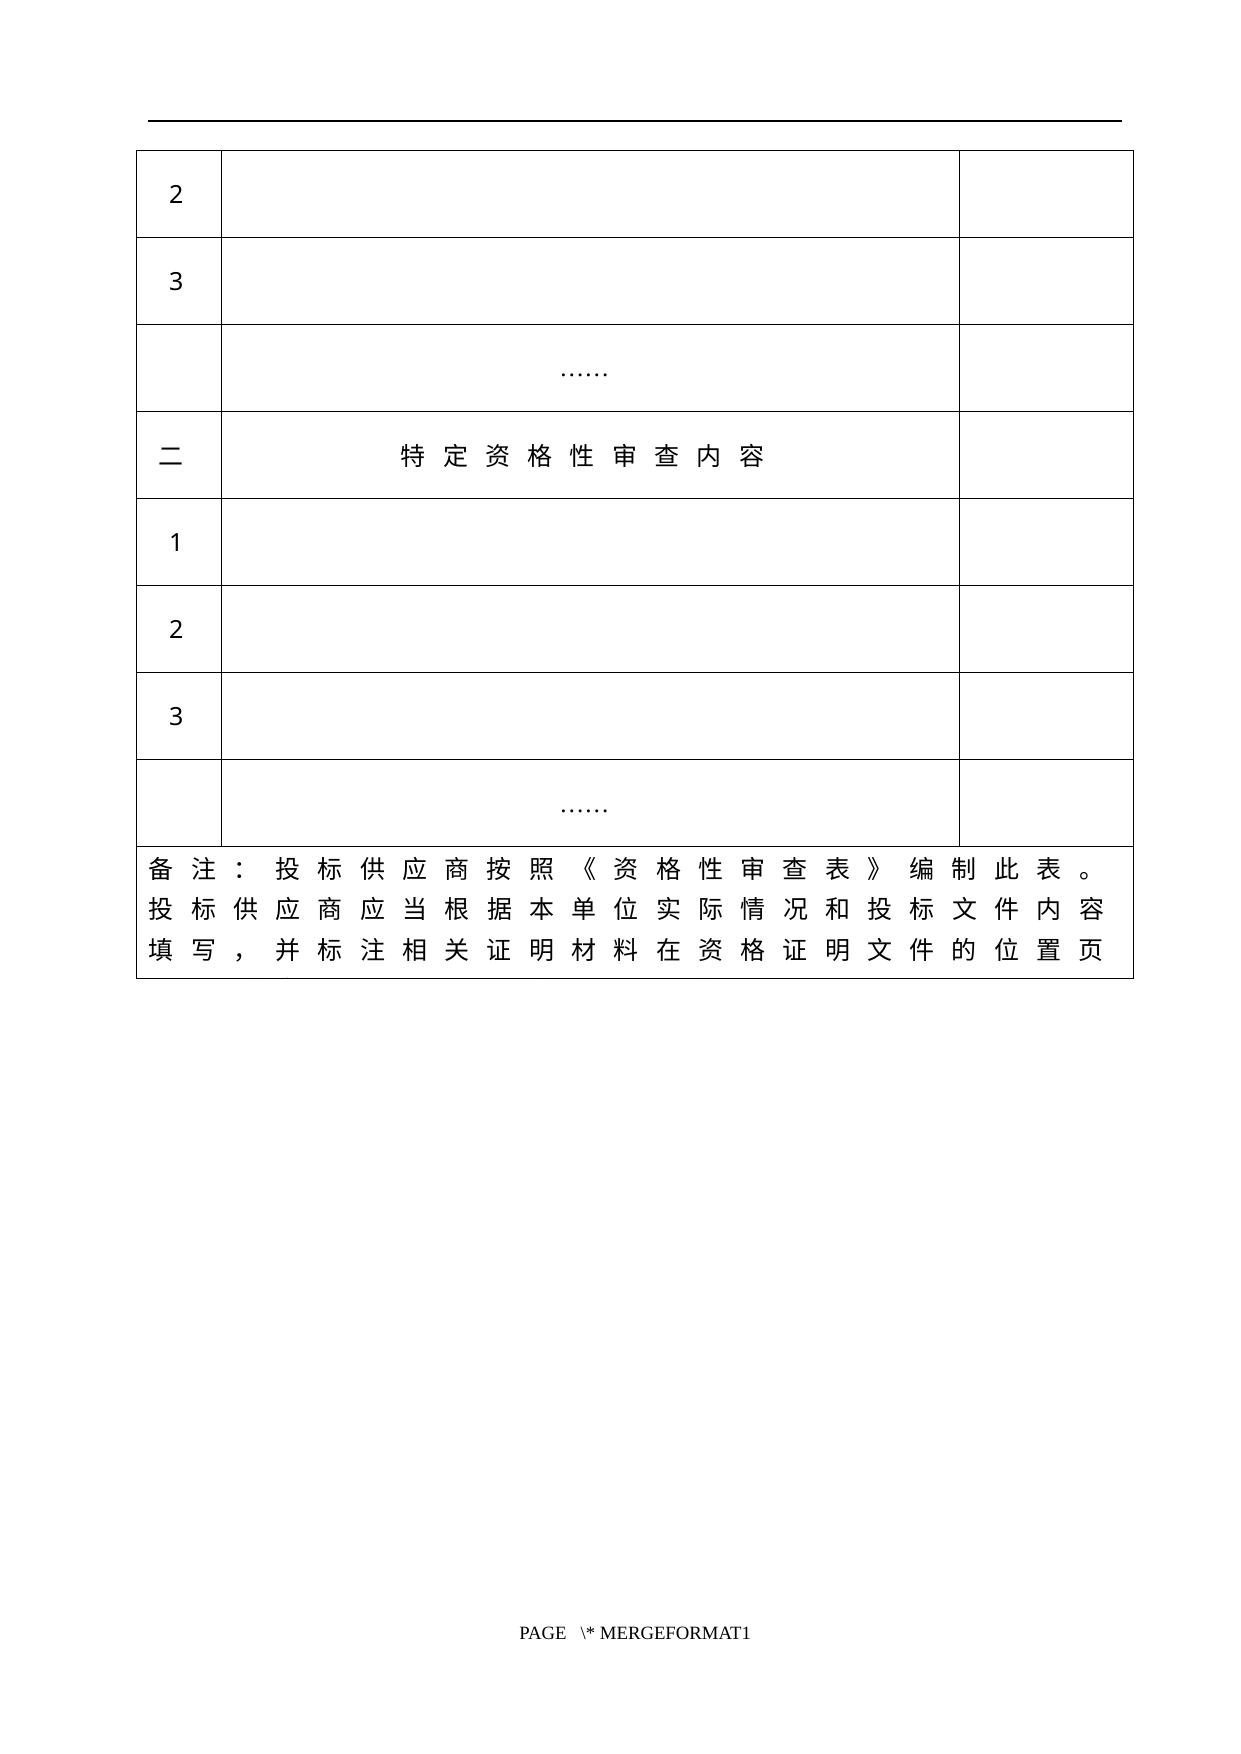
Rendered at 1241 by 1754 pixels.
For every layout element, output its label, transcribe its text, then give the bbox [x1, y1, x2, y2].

table_cell [222, 499, 959, 585]
table_cell 1 [137, 499, 221, 585]
table_cell …… [222, 760, 959, 846]
table_cell [960, 586, 1133, 672]
table_cell [960, 238, 1133, 324]
table_cell [137, 325, 221, 411]
table_cell [960, 325, 1133, 411]
table_cell 特定资格性审查内容 [222, 412, 959, 498]
table_cell …… [222, 325, 959, 411]
table_cell 3 [137, 238, 221, 324]
table_cell [960, 760, 1133, 846]
table_cell [960, 499, 1133, 585]
table_cell [222, 151, 959, 237]
table_cell 2 [137, 151, 221, 237]
table_cell [960, 412, 1133, 498]
table_cell [222, 586, 959, 672]
table_cell 二 [137, 412, 221, 498]
table_cell [222, 673, 959, 759]
table_cell 备注：投标供应商按照《资格性审查表》编制此表。投标供应商应当根据本单位实际情况和投标文件内容填写，并标注相关证明材料在资格证明文件的位置页码。“密封满足招标文件要求”可以不填写。投标供应商不得虚报、瞒报、漏报或虚假承诺。 [137, 847, 1133, 978]
table_cell 3 [137, 673, 221, 759]
table_cell [222, 238, 959, 324]
table_cell [960, 151, 1133, 237]
table_cell [137, 760, 221, 846]
table_cell [960, 673, 1133, 759]
table_cell 2 [137, 586, 221, 672]
